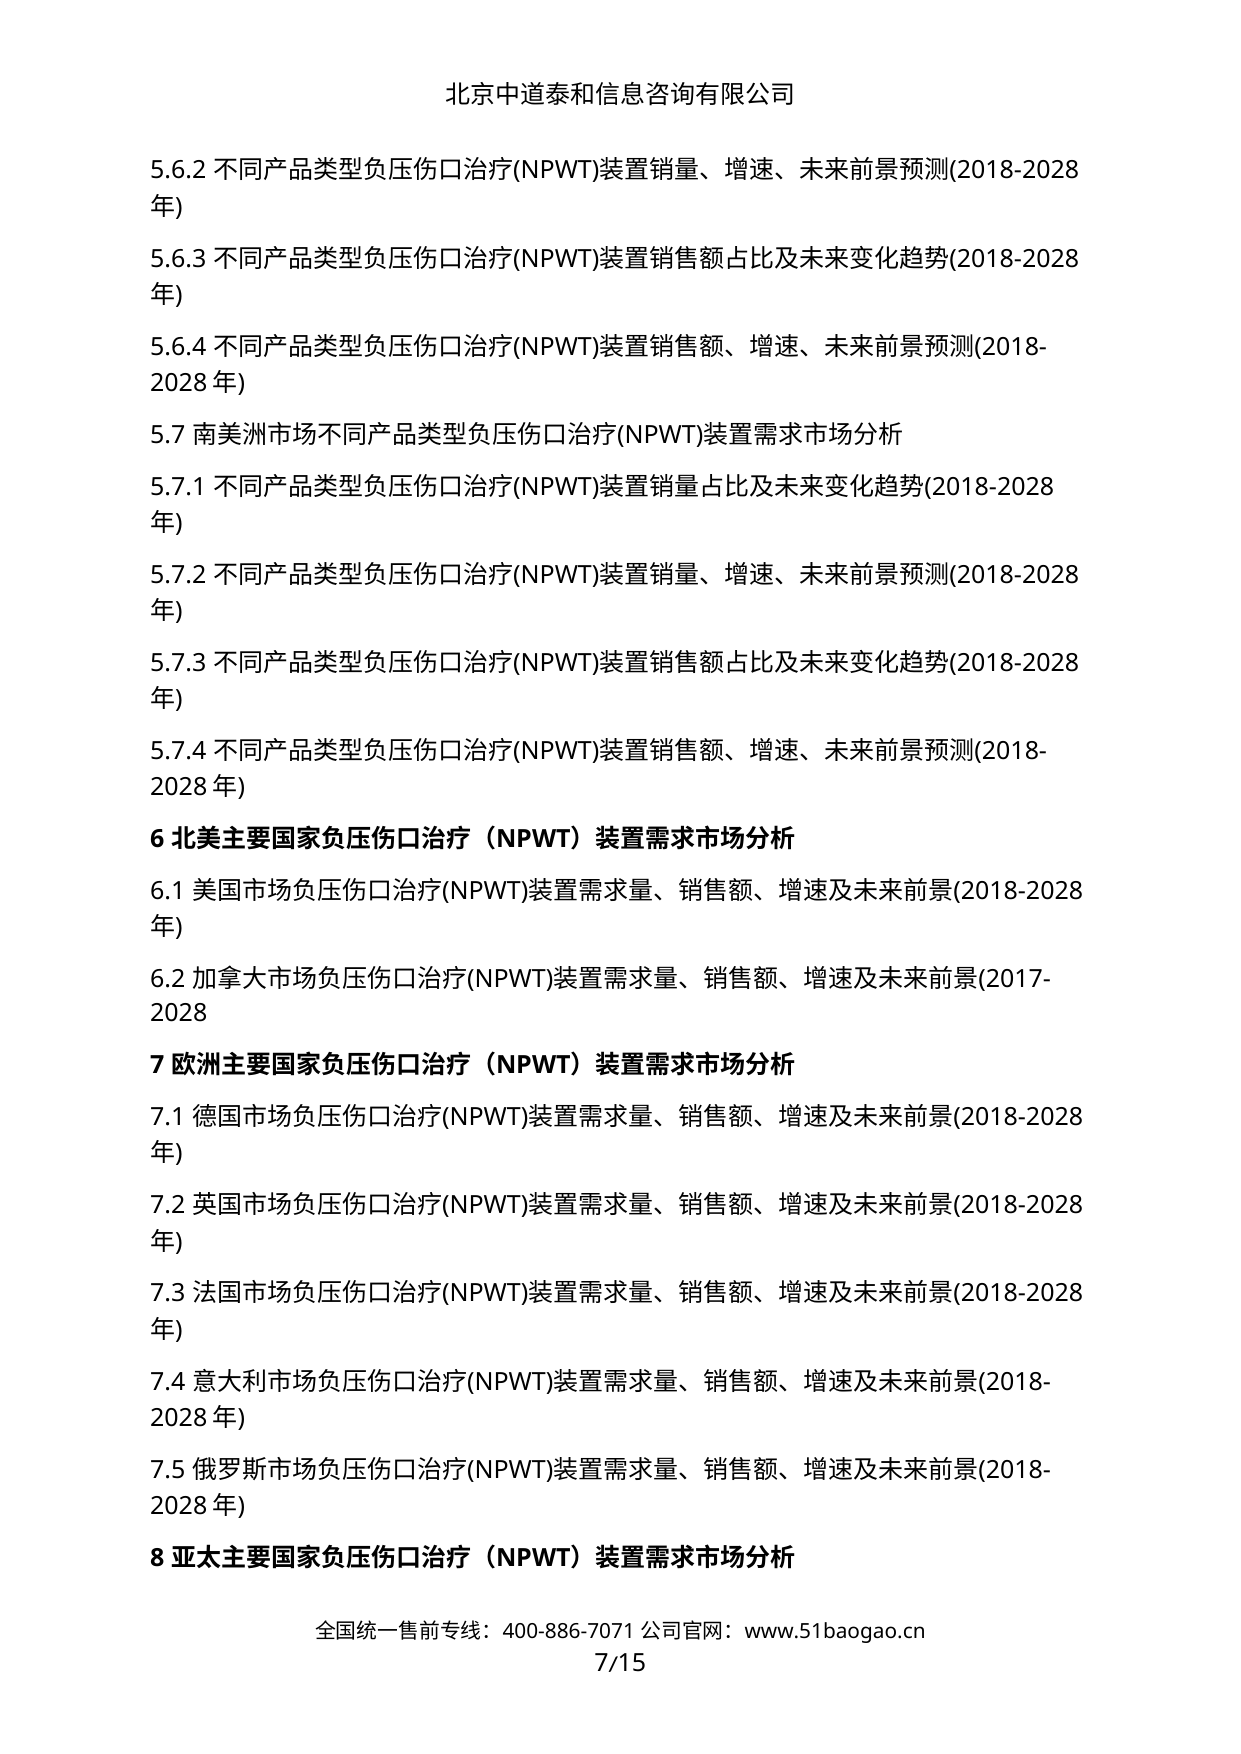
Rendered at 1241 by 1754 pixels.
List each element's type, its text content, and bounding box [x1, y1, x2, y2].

text 6.1 美国市场负压伤口治疗(NPWT)装置需求量、销售额、增速及未来前景(2018-2028年) [150, 871, 1090, 943]
text 5.7.2 不同产品类型负压伤口治疗(NPWT)装置销量、增速、未来前景预测(2018-2028年) [150, 554, 1090, 627]
text 7.5 俄罗斯市场负压伤口治疗(NPWT)装置需求量、销售额、增速及未来前景(2018-2028年) [150, 1449, 1090, 1522]
text 5.6.2 不同产品类型负压伤口治疗(NPWT)装置销量、增速、未来前景预测(2018-2028年) [150, 150, 1090, 222]
text 5.6.3 不同产品类型负压伤口治疗(NPWT)装置销售额占比及未来变化趋势(2018-2028年) [150, 238, 1090, 311]
text 5.7.1 不同产品类型负压伤口治疗(NPWT)装置销量占比及未来变化趋势(2018-2028年) [150, 466, 1090, 539]
text 5.6.4 不同产品类型负压伤口治疗(NPWT)装置销售额、增速、未来前景预测(2018-2028年) [150, 326, 1090, 399]
text 5.7.4 不同产品类型负压伤口治疗(NPWT)装置销售额、增速、未来前景预测(2018-2028年) [150, 731, 1090, 803]
text 5.7.3 不同产品类型负压伤口治疗(NPWT)装置销售额占比及未来变化趋势(2018-2028年) [150, 642, 1090, 715]
text 6.2 加拿大市场负压伤口治疗(NPWT)装置需求量、销售额、增速及未来前景(2017-2028 [150, 959, 1090, 1029]
text 7.1 德国市场负压伤口治疗(NPWT)装置需求量、销售额、增速及未来前景(2018-2028年) [150, 1097, 1090, 1169]
text 7 欧洲主要国家负压伤口治疗（NPWT）装置需求市场分析 [150, 1045, 1090, 1081]
text 6 北美主要国家负压伤口治疗（NPWT）装置需求市场分析 [150, 819, 1090, 855]
text 7.4 意大利市场负压伤口治疗(NPWT)装置需求量、销售额、增速及未来前景(2018-2028年) [150, 1361, 1090, 1433]
text 8 亚太主要国家负压伤口治疗（NPWT）装置需求市场分析 [150, 1537, 1090, 1573]
text 7.2 英国市场负压伤口治疗(NPWT)装置需求量、销售额、增速及未来前景(2018-2028年) [150, 1185, 1090, 1257]
text 5.7 南美洲市场不同产品类型负压伤口治疗(NPWT)装置需求市场分析 [150, 414, 1090, 451]
text 7.3 法国市场负压伤口治疗(NPWT)装置需求量、销售额、增速及未来前景(2018-2028年) [150, 1273, 1090, 1345]
